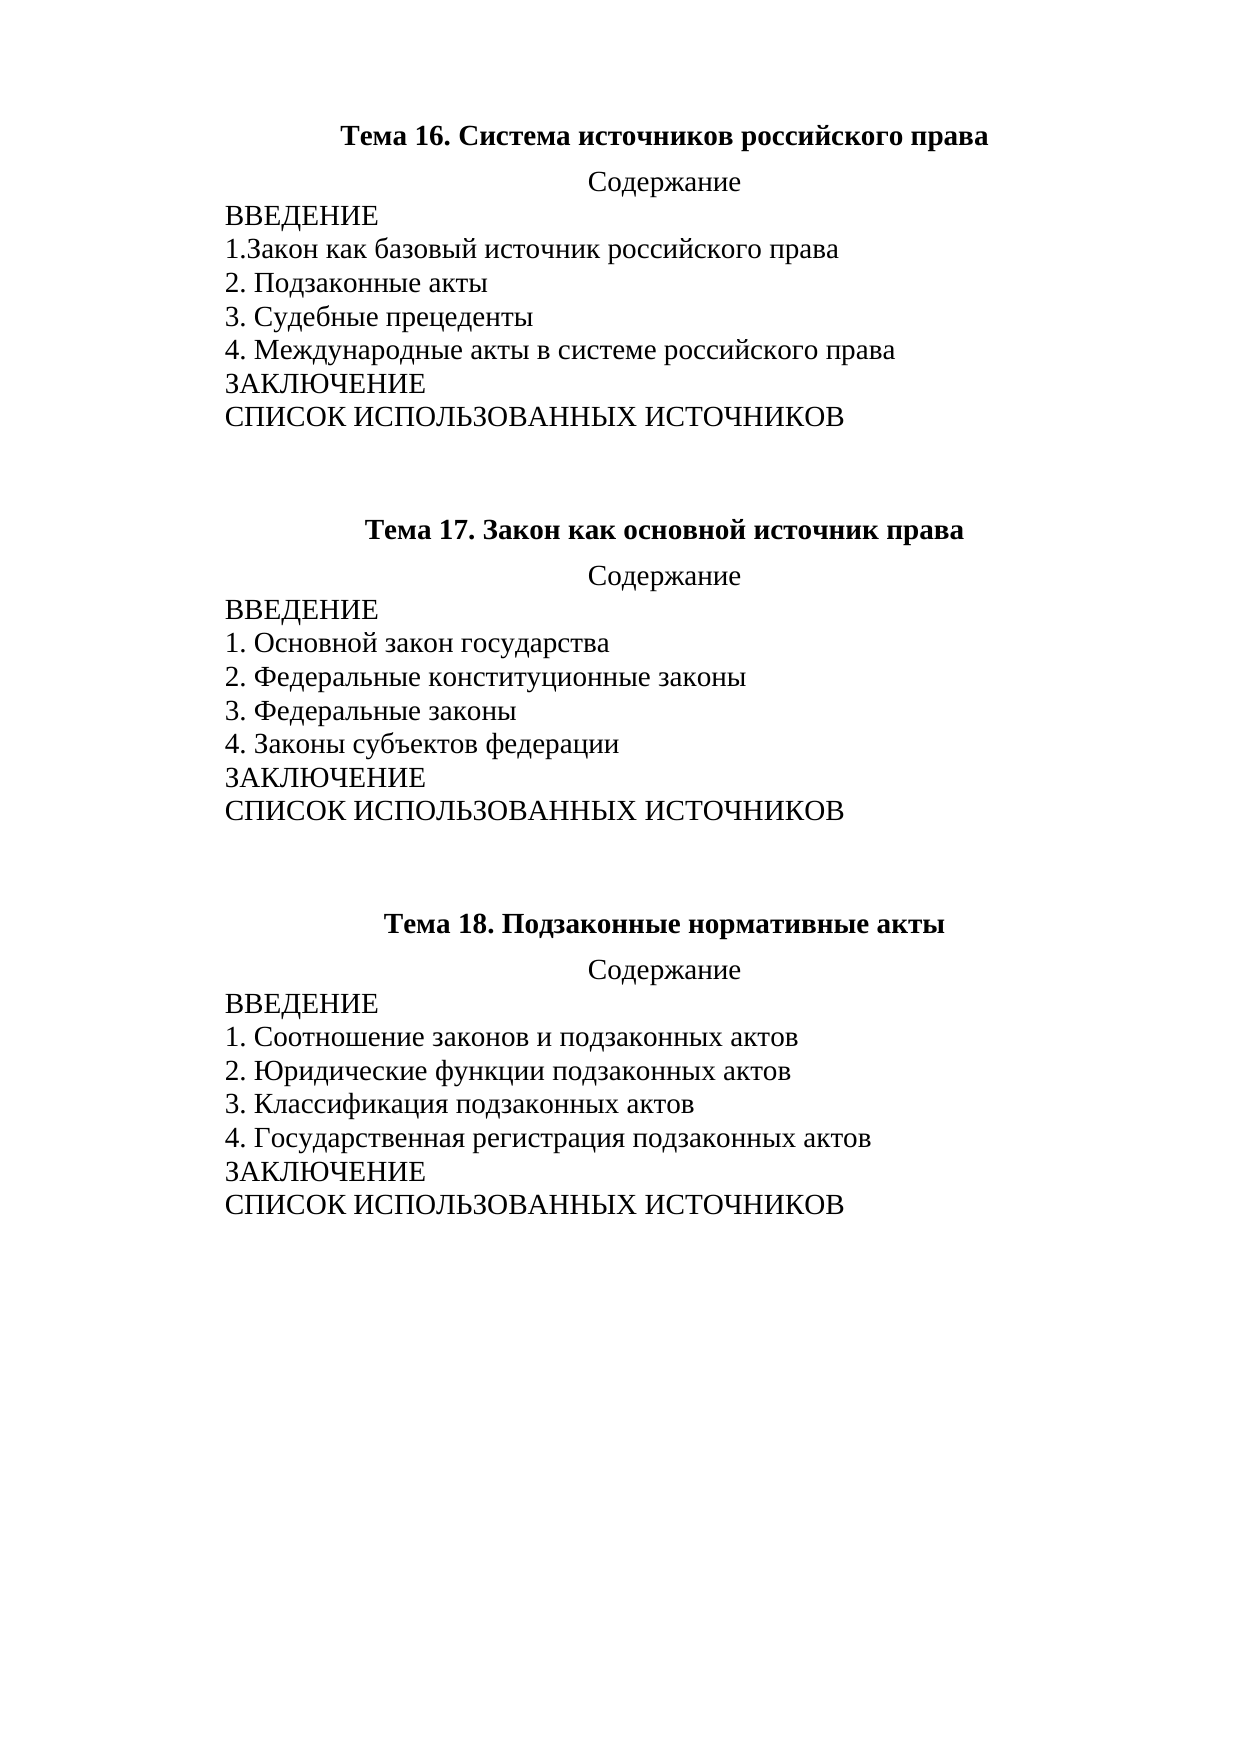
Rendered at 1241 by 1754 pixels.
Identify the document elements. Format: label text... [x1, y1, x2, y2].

text 3. Федеральные законы [177, 693, 1152, 726]
text Тема 17. Закон как основной источник права [177, 512, 1152, 546]
text ЗАКЛЮЧЕНИЕ [177, 760, 1152, 793]
text 1. Соотношение законов и подзаконных актов [177, 1019, 1152, 1053]
text Тема 18. Подзаконные нормативные акты [177, 906, 1152, 940]
text Содержание [177, 164, 1152, 198]
text ЗАКЛЮЧЕНИЕ [177, 1154, 1152, 1187]
text 2. Подзаконные акты [177, 265, 1152, 299]
text СПИСОК ИСПОЛЬЗОВАННЫХ ИСТОЧНИКОВ [177, 1187, 1152, 1221]
text СПИСОК ИСПОЛЬЗОВАННЫХ ИСТОЧНИКОВ [177, 793, 1152, 827]
text 3. Судебные прецеденты [177, 299, 1152, 332]
text Тема 16. Система источников российского права [177, 118, 1152, 152]
text Содержание [177, 558, 1152, 592]
text 2. Федеральные конституционные законы [177, 659, 1152, 693]
text ЗАКЛЮЧЕНИЕ [177, 366, 1152, 399]
text ВВЕДЕНИЕ [177, 592, 1152, 626]
text 4. Государственная регистрация подзаконных актов [177, 1120, 1152, 1154]
text 3. Классификация подзаконных актов [177, 1087, 1152, 1120]
text Содержание [177, 952, 1152, 986]
text ВВЕДЕНИЕ [177, 986, 1152, 1019]
text ВВЕДЕНИЕ [177, 198, 1152, 232]
text 1. Основной закон государства [177, 626, 1152, 659]
text СПИСОК ИСПОЛЬЗОВАННЫХ ИСТОЧНИКОВ [177, 399, 1152, 433]
text 2. Юридические функции подзаконных актов [177, 1053, 1152, 1087]
text 4. Законы субъектов федерации [177, 726, 1152, 760]
text 1.Закон как базовый источник российского права [177, 232, 1152, 265]
text 4. Международные акты в системе российского права [177, 332, 1152, 366]
